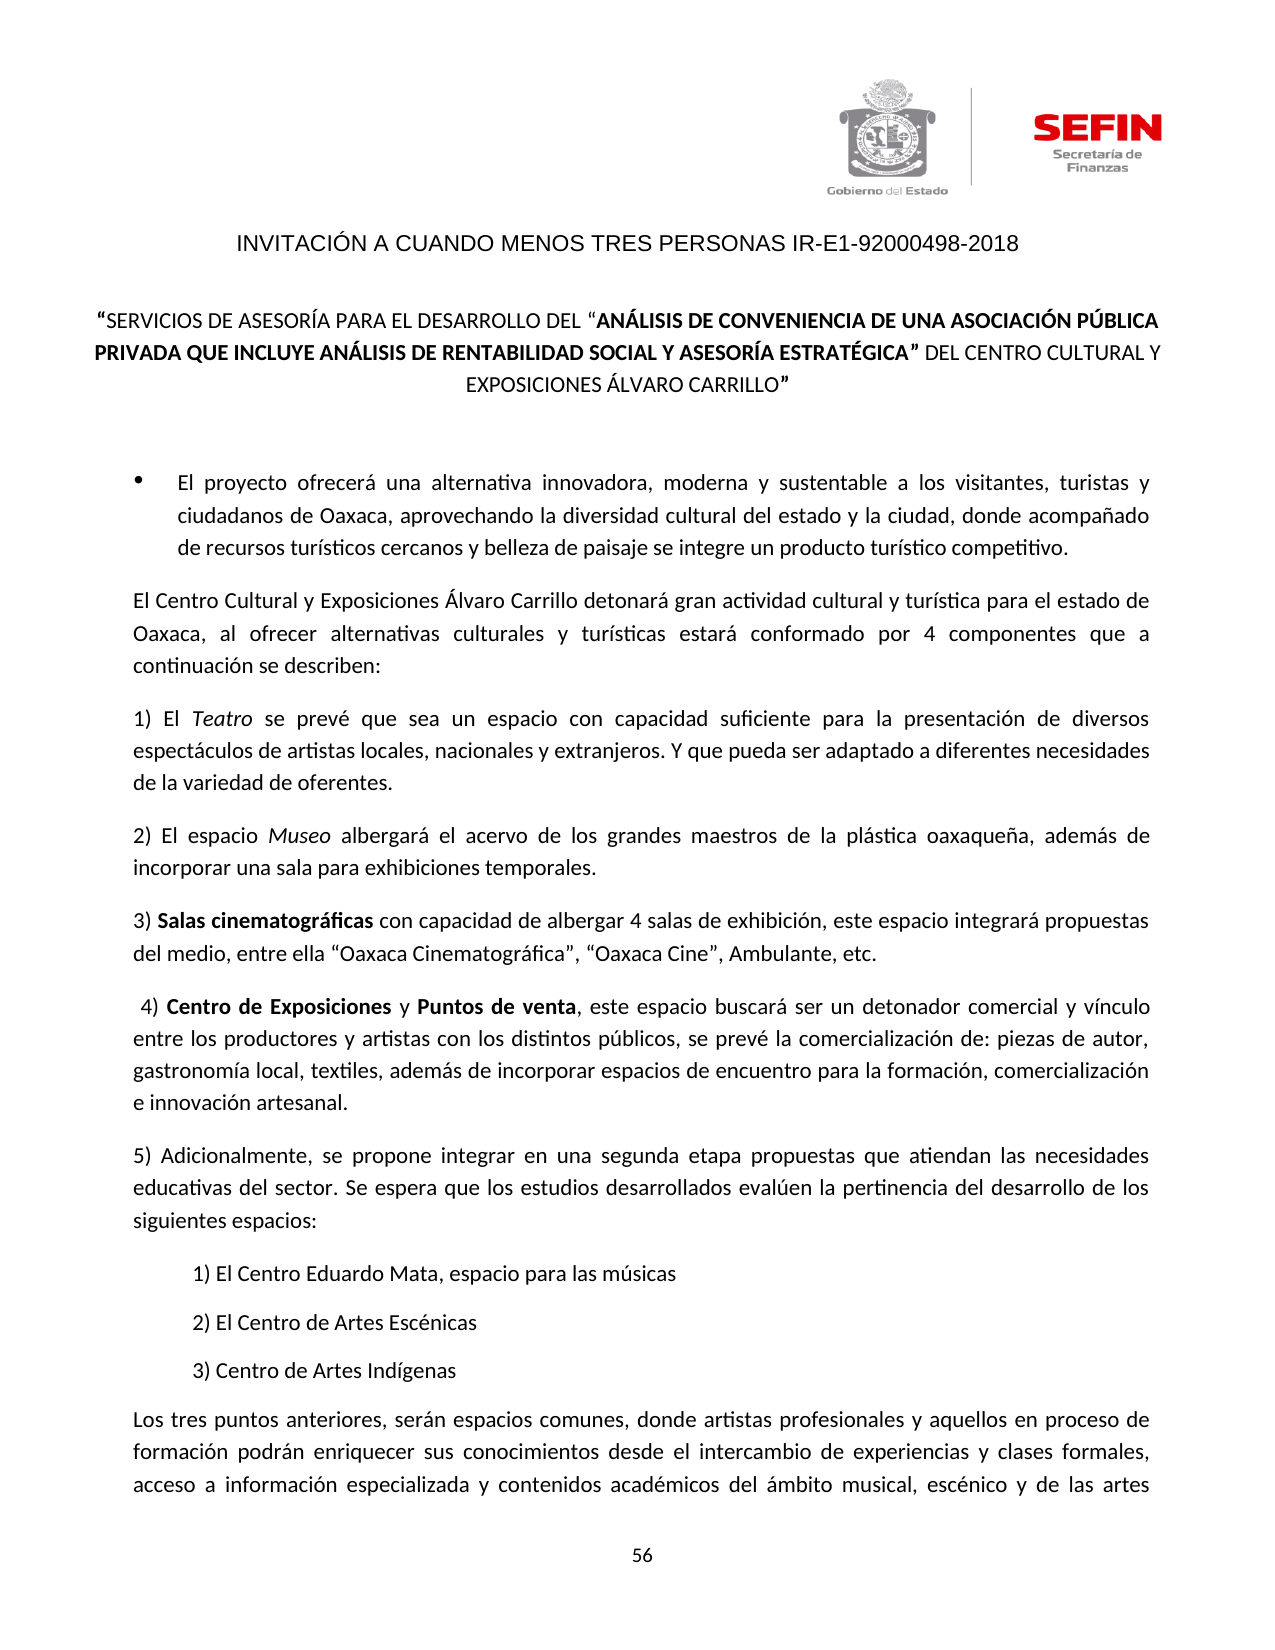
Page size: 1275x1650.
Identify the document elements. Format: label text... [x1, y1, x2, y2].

text 5) Adicionalmente, se propone integrar en una segunda etapa propuestas que atiendan las necesidades educativas del sector. Se espera que los estudios desarrollados evalúen la pertinencia del desarrollo de los siguientes espacios: [133, 1141, 1152, 1234]
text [133, 1405, 1152, 1498]
text 2) El espacio Museo albergará el acervo de los grandes maestros de la plástica oaxaqueña, además de incorporar una sala para exhibiciones temporales. [133, 821, 1152, 882]
text El Centro Cultural y Exposiciones Álvaro Carrillo detonará gran actividad cultural y turística para el estado de Oaxaca, al ofrecer alternativas culturales y turísticas estará conformado por 4 componentes que a continuación se describen: [133, 587, 1152, 679]
text 3) Centro de Artes Indígenas [192, 1356, 1152, 1384]
text 2) El Centro de Artes Escénicas [192, 1308, 1152, 1336]
list El proyecto ofrecerá una alternativa innovadora, moderna y sustentable a los visitantes, turistas y ciudadanos de Oaxaca, aprovechando la diversidad cultural del estado y la ciudad, donde acompañado de recursos turísticos cercanos y belleza de paisaje se integre un producto turístico competitivo. [133, 461, 1152, 562]
text 3) Salas cinematográficas con capacidad de albergar 4 salas de exhibición, este espacio integrará propuestas del medio, entre ella “Oaxaca Cinematográfica”, “Oaxaca Cine”, Ambulante, etc. [133, 907, 1152, 967]
text 4) Centro de Exposiciones y Puntos de venta, este espacio buscará ser un detonador comercial y vínculo entre los productores y artistas con los distintos públicos, se prevé la comercialización de: piezas de autor, gastronomía local, textiles, además de incorporar espacios de encuentro para la formación, comercialización e innovación artesanal. [133, 992, 1152, 1116]
text 1) El Centro Eduardo Mata, espacio para las músicas [192, 1259, 1152, 1287]
text 1) El Teatro se prevé que sea un espacio con capacidad suficiente para la presentación de diversos espectáculos de artistas locales, nacionales y extranjeros. Y que pueda ser adaptado a diferentes necesidades de la variedad de oferentes. [133, 704, 1152, 796]
